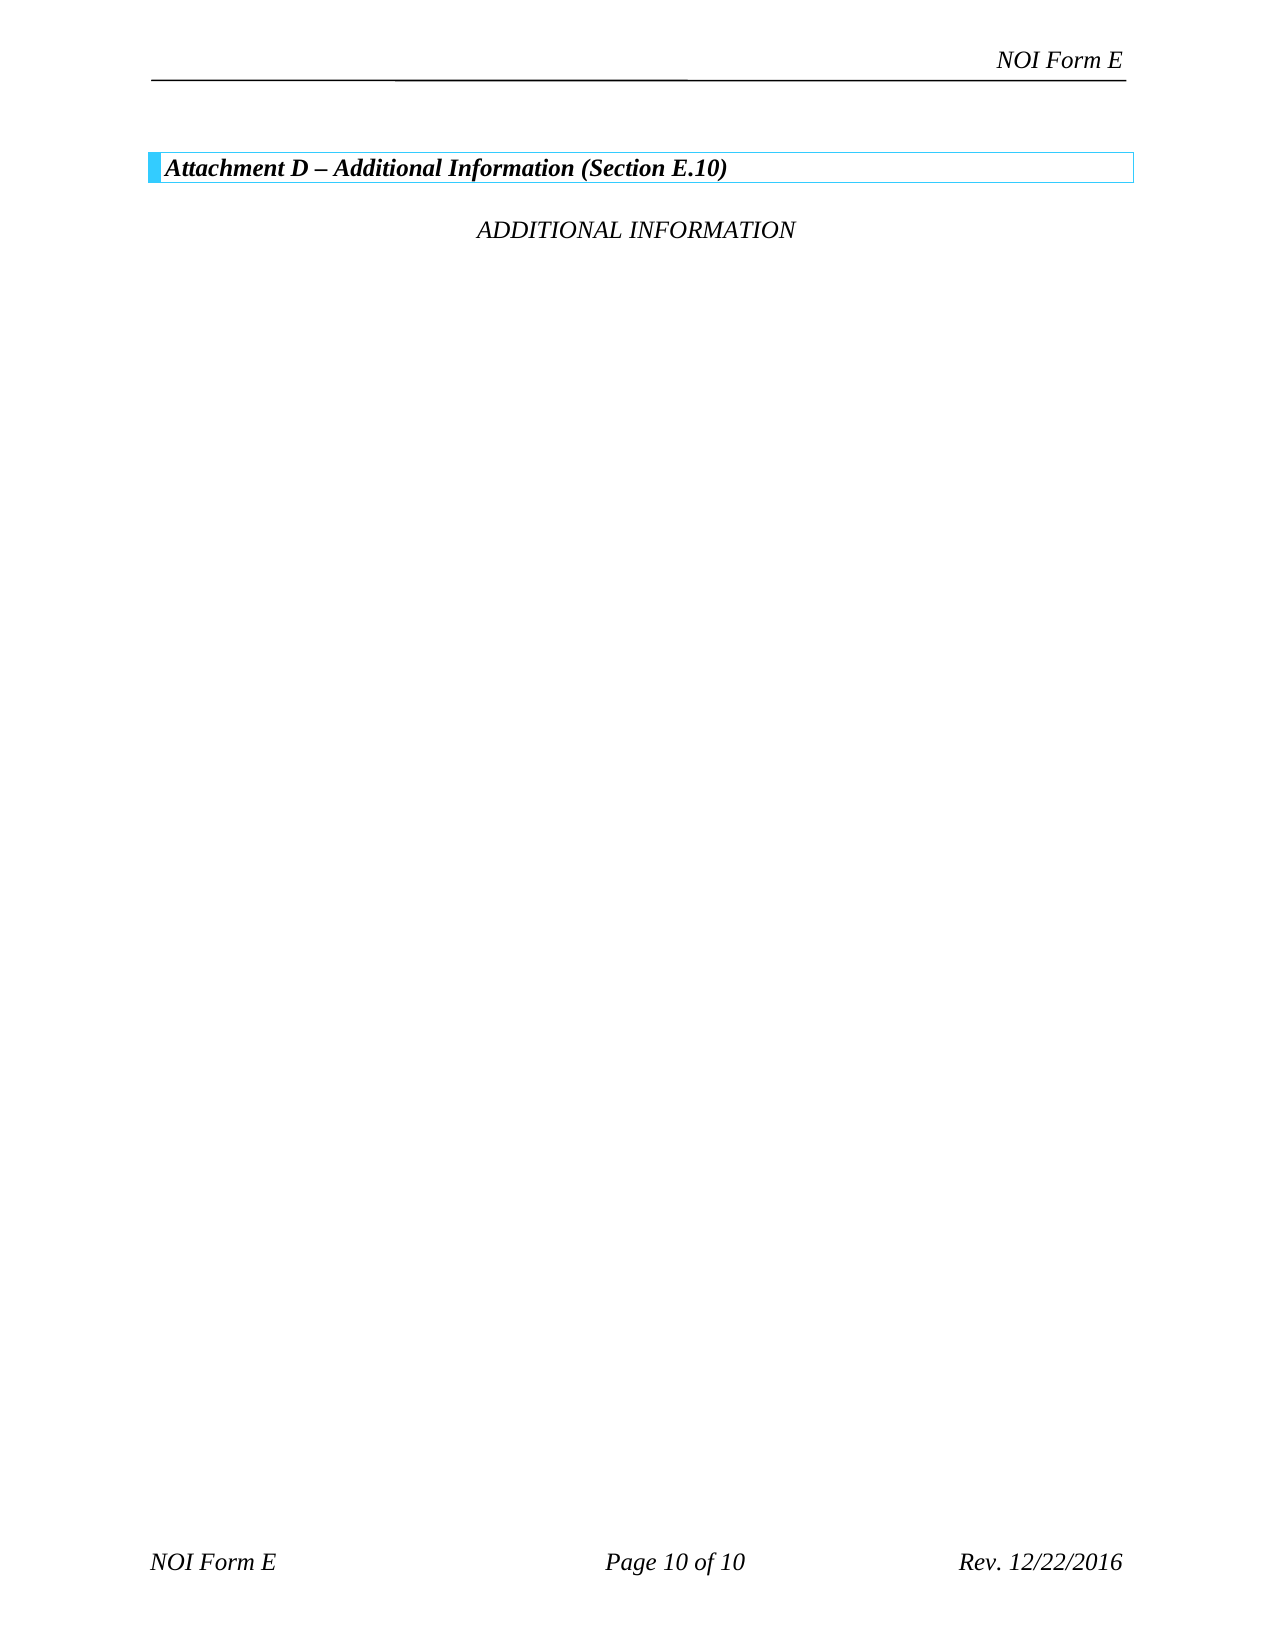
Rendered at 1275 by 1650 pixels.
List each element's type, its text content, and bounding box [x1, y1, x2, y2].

text ADDITIONAL INFORMATION [150, 215, 1125, 244]
text Attachment D – Additional Information (Section E.10) [161, 153, 1133, 182]
